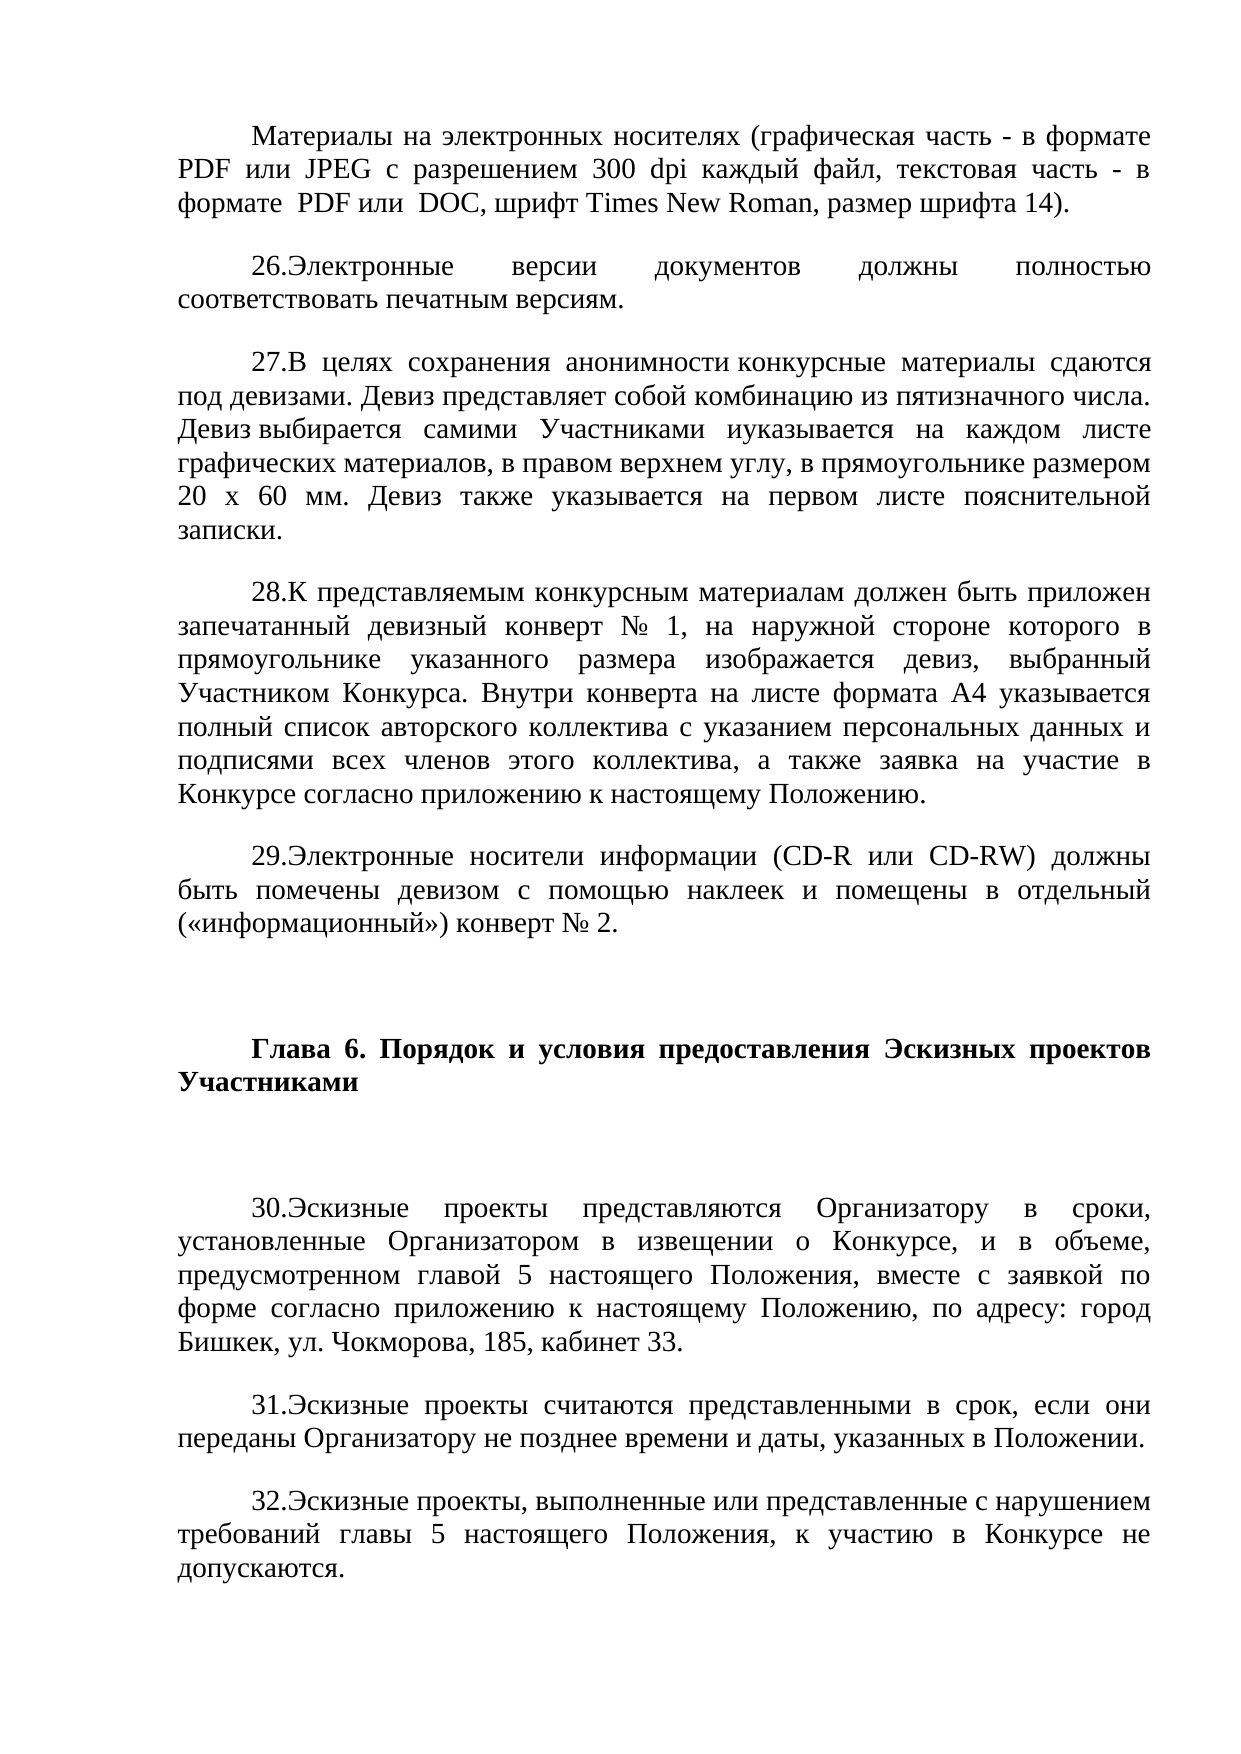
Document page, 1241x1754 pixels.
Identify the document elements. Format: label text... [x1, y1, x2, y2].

text 28.К представляемым конкурсным материалам должен быть приложен запечатанный девизный конверт № 1, на наружной стороне которого в прямоугольнике указанного размера изображается девиз, выбранный Участником Конкурса. Внутри конверта на листе формата А4 указывается полный список авторского коллектива с указанием персональных данных и подписями всех членов этого коллектива, а также заявка на участие в Конкурсе согласно приложению к настоящему Положению. [177, 574, 1152, 809]
text 27.В целях сохранения анонимности конкурсные материалы сдаются под девизами. Девиз представляет собой комбинацию из пятизначного числа. Девиз выбирается самими Участниками иуказывается на каждом листе графических материалов, в правом верхнем углу, в прямоугольнике размером 20 x 60 мм. Девиз также указывается на первом листе пояснительной записки. [177, 344, 1152, 545]
text Материалы на электронных носителях (графическая часть - в формате PDF или JPEG с разрешением 300 dpi каждый файл, текстовая часть - в формате PDF или DOC, шрифт Times New Roman, размер шрифта 14). [177, 118, 1152, 219]
text 31.Эскизные проекты считаются представленными в срок, если они переданы Организатору не позднее времени и даты, указанных в Положении. [177, 1387, 1152, 1454]
text 32.Эскизные проекты, выполненные или представленные с нарушением требований главы 5 настоящего Положения, к участию в Конкурсе не допускаются. [177, 1483, 1152, 1584]
text 29.Электронные носители информации (CD-R или CD-RW) должны быть помечены девизом с помощью наклеек и помещены в отдельный («информационный») конверт № 2. [177, 838, 1152, 939]
text Глава 6. Порядок и условия предоставления Эскизных проектов Участниками [177, 1031, 1152, 1098]
text 26.Электронные версии документов должны полностью соответствовать печатным версиям. [177, 248, 1152, 315]
text 30.Эскизные проекты представляются Организатору в сроки, установленные Организатором в извещении о Конкурсе, и в объеме, предусмотренном главой 5 настоящего Положения, вместе с заявкой по форме согласно приложению к настоящему Положению, по адресу: город Бишкек, ул. Чокморова, 185, кабинет 33. [177, 1190, 1152, 1358]
